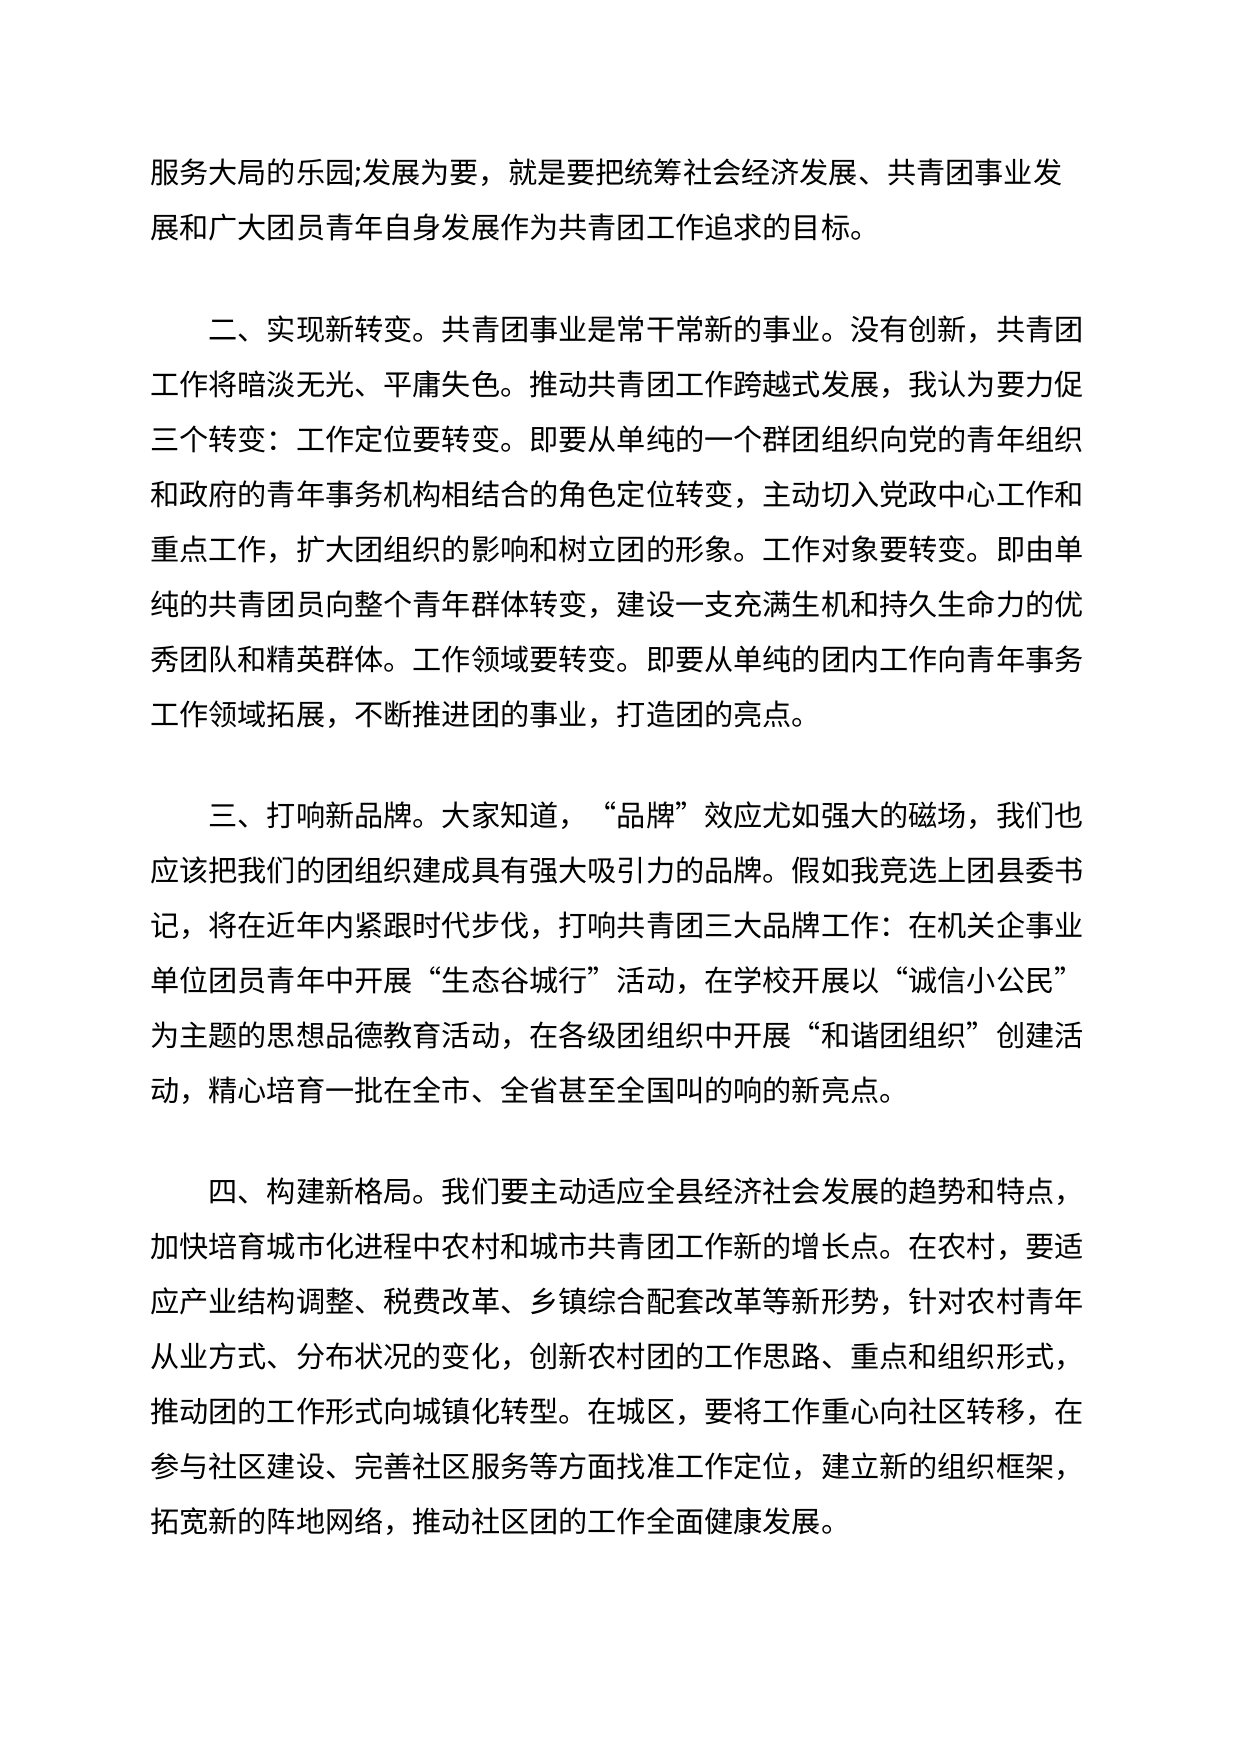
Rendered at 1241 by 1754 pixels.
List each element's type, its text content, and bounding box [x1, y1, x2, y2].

text 四、构建新格局。我们要主动适应全县经济社会发展的趋势和特点，加快培育城市化进程中农村和城市共青团工作新的增长点。在农村，要适应产业结构调整、税费改革、乡镇综合配套改革等新形势，针对农村青年从业方式、分布状况的变化，创新农村团的工作思路、重点和组织形式，推动团的工作形式向城镇化转型。在城区，要将工作重心向社区转移，在参与社区建设、完善社区服务等方面找准工作定位，建立新的组织框架，拓宽新的阵地网络，推动社区团的工作全面健康发展。 [150, 1169, 1090, 1541]
text 三、打响新品牌。大家知道，“品牌”效应尤如强大的磁场，我们也应该把我们的团组织建成具有强大吸引力的品牌。假如我竞选上团县委书记，将在近年内紧跟时代步伐，打响共青团三大品牌工作：在机关企事业单位团员青年中开展“生态谷城行”活动，在学校开展以“诚信小公民”为主题的思想品德教育活动，在各级团组织中开展“和谐团组织”创建活动，精心培育一批在全市、全省甚至全国叫的响的新亮点。 [150, 793, 1090, 1109]
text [150, 150, 1090, 247]
text 二、实现新转变。共青团事业是常干常新的事业。没有创新，共青团工作将暗淡无光、平庸失色。推动共青团工作跨越式发展，我认为要力促三个转变：工作定位要转变。即要从单纯的一个群团组织向党的青年组织和政府的青年事务机构相结合的角色定位转变，主动切入党政中心工作和重点工作，扩大团组织的影响和树立团的形象。工作对象要转变。即由单纯的共青团员向整个青年群体转变，建设一支充满生机和持久生命力的优秀团队和精英群体。工作领域要转变。即要从单纯的团内工作向青年事务工作领域拓展，不断推进团的事业，打造团的亮点。 [150, 307, 1090, 733]
